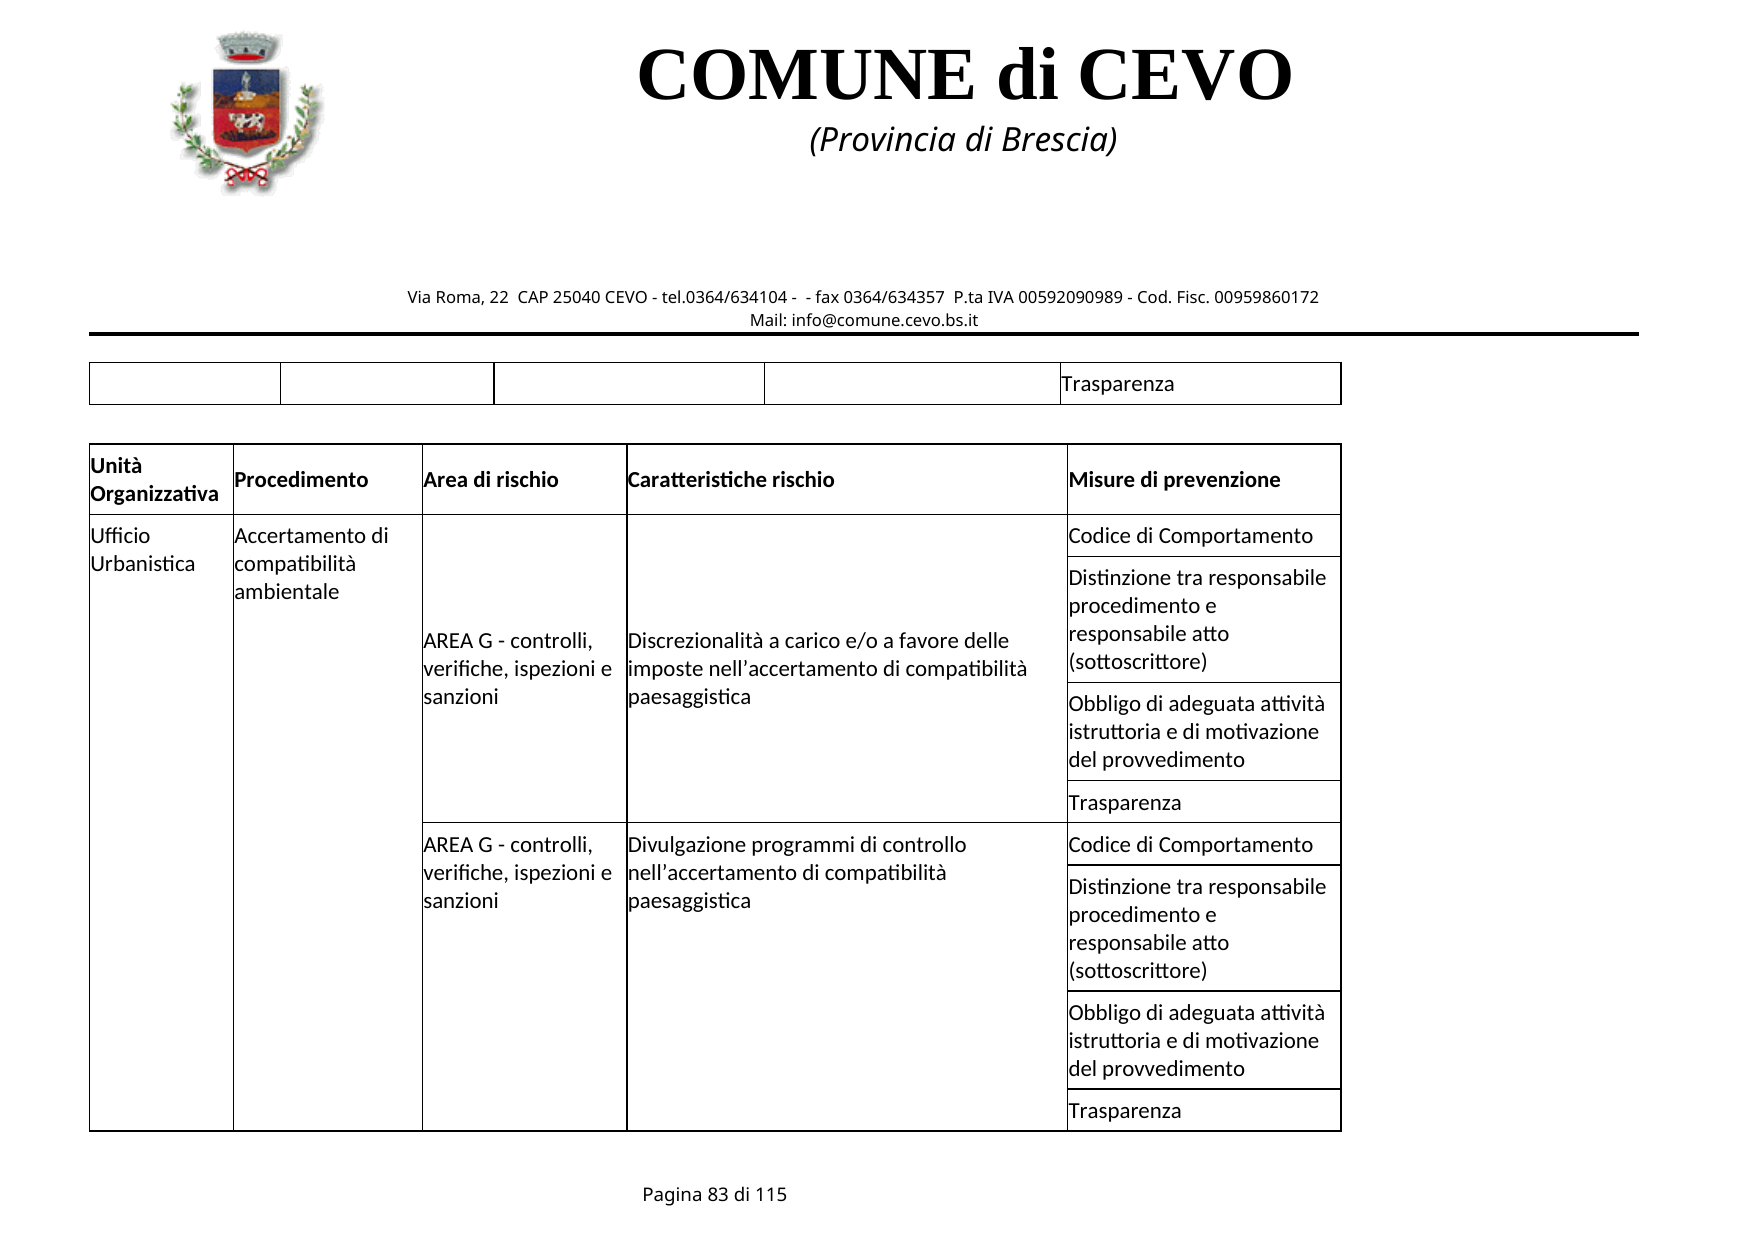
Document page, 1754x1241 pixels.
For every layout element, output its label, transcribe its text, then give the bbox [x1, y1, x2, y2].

table_cell Discrezionalità a carico e/o a favore delle imposte nell’accertamento di compatibilità paesaggistica [628, 515, 1067, 822]
table_cell AREA G - controlli, verifiche, ispezioni e sanzioni [423, 823, 626, 1130]
picture [168, 29, 325, 197]
table_header Area di rischio [423, 445, 626, 513]
table_cell Codice di Comportamento [1068, 515, 1340, 556]
table_cell AREA G - controlli, verifiche, ispezioni e sanzioni [423, 515, 626, 822]
table_header Caratteristiche rischio [628, 445, 1067, 513]
table_header Procedimento [234, 445, 422, 513]
table_cell Obbligo di adeguata attività istruttoria e di motivazione del provvedimento [1068, 683, 1340, 780]
table_cell Distinzione tra responsabile procedimento e responsabile atto (sottoscrittore) [1068, 557, 1340, 682]
table_cell Divulgazione programmi di controllo nell’accertamento di compatibilità paesaggistica [628, 823, 1067, 1130]
table_cell Accertamento di compatibilità ambientale [234, 515, 422, 1130]
table_cell Ufficio Urbanistica [90, 515, 233, 1130]
table_header Misure di prevenzione [1068, 445, 1340, 513]
table_cell Trasparenza [1068, 1090, 1340, 1130]
table_cell Distinzione tra responsabile procedimento e responsabile atto (sottoscrittore) [1068, 866, 1340, 990]
table_cell Trasparenza [1068, 781, 1340, 822]
table_cell Codice di Comportamento [1068, 823, 1340, 864]
table_cell Trasparenza [1061, 363, 1340, 404]
table_cell Obbligo di adeguata attività istruttoria e di motivazione del provvedimento [1068, 992, 1340, 1088]
table_header Unità Organizzativa [90, 445, 233, 513]
